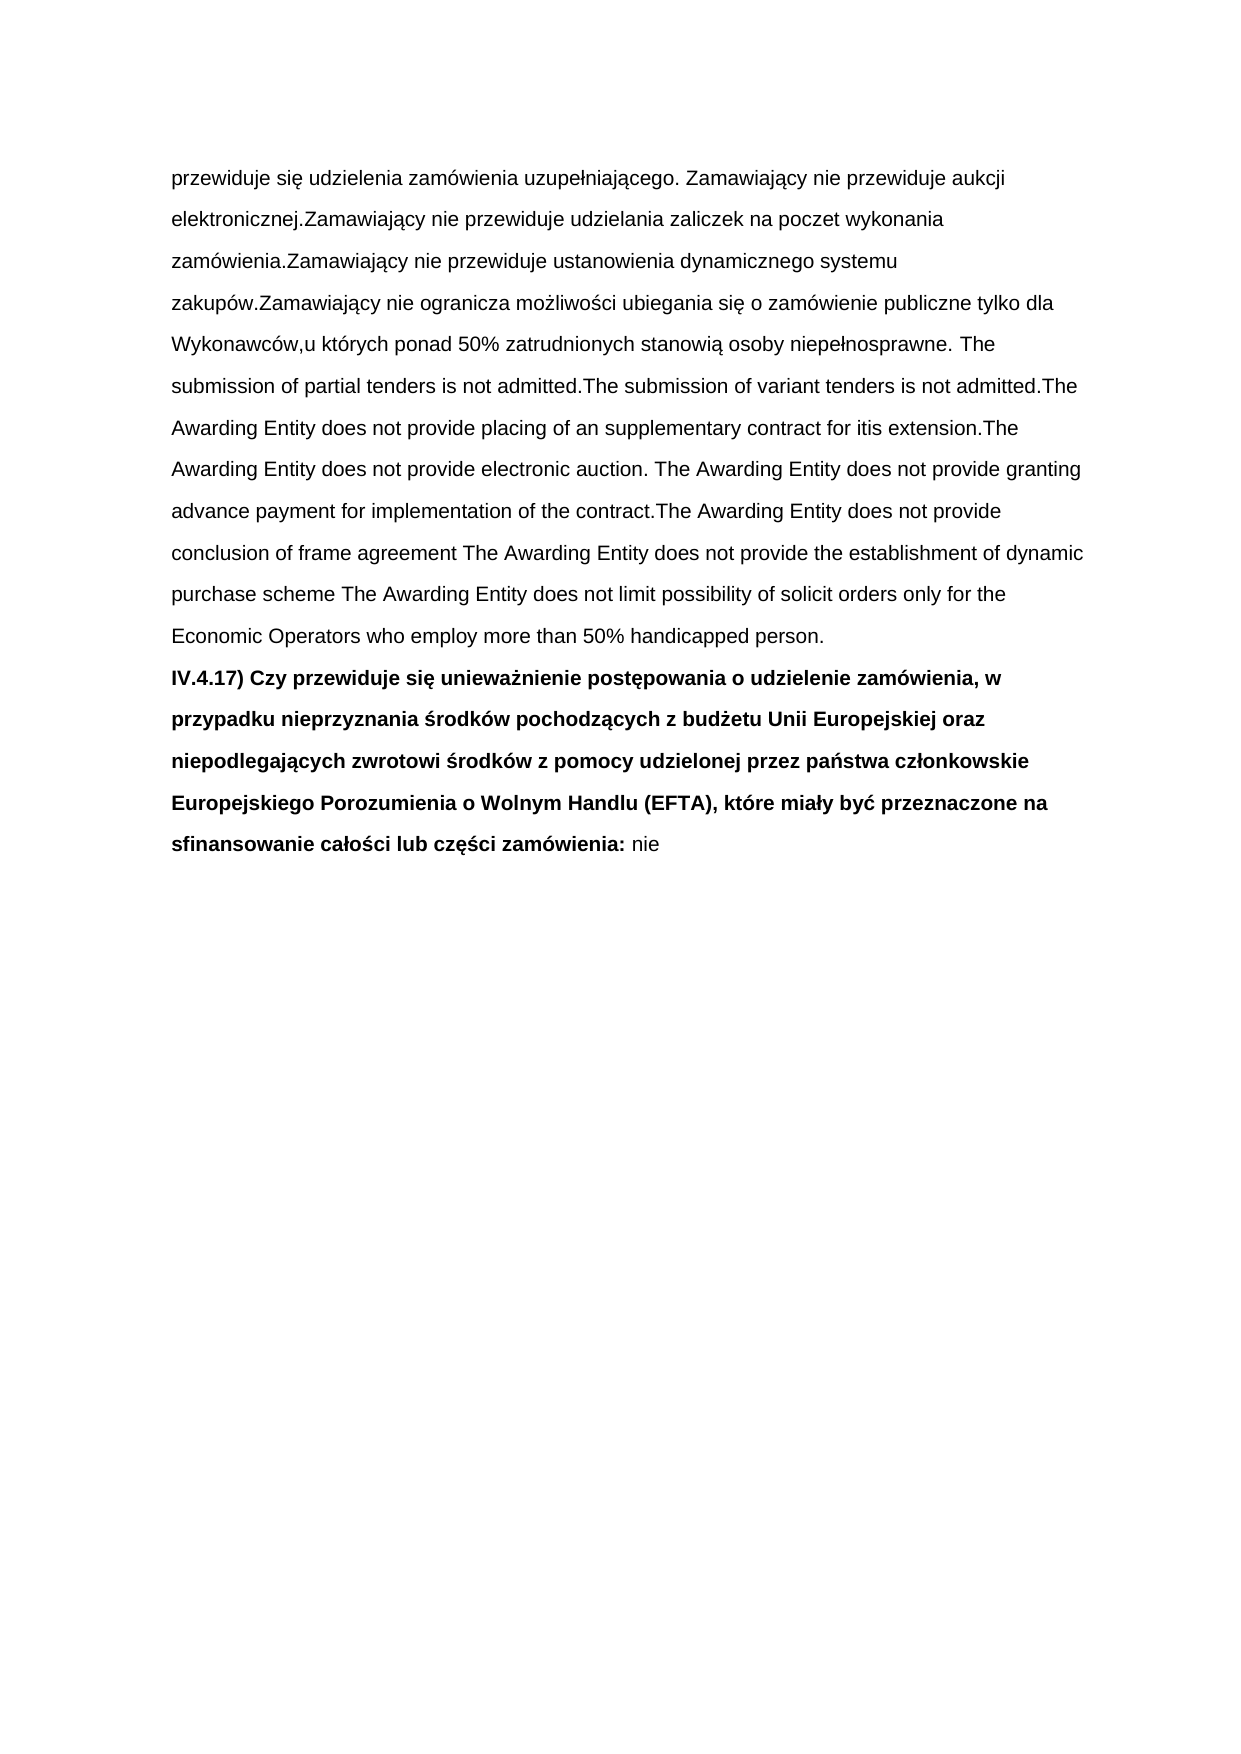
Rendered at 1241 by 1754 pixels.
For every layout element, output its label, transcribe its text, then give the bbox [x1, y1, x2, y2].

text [171, 148, 1093, 648]
text IV.4.17) Czy przewiduje się unieważnienie postępowania o udzielenie zamówienia, w przypadku nieprzyznania środków pochodzących z budżetu Unii Europejskiej oraz niepodlegających zwrotowi środków z pomocy udzielonej przez państwa członkowskie Europejskiego Porozumienia o Wolnym Handlu (EFTA), które miały być przeznaczone na sfinansowanie całości lub części zamówienia: nie [171, 648, 1093, 856]
